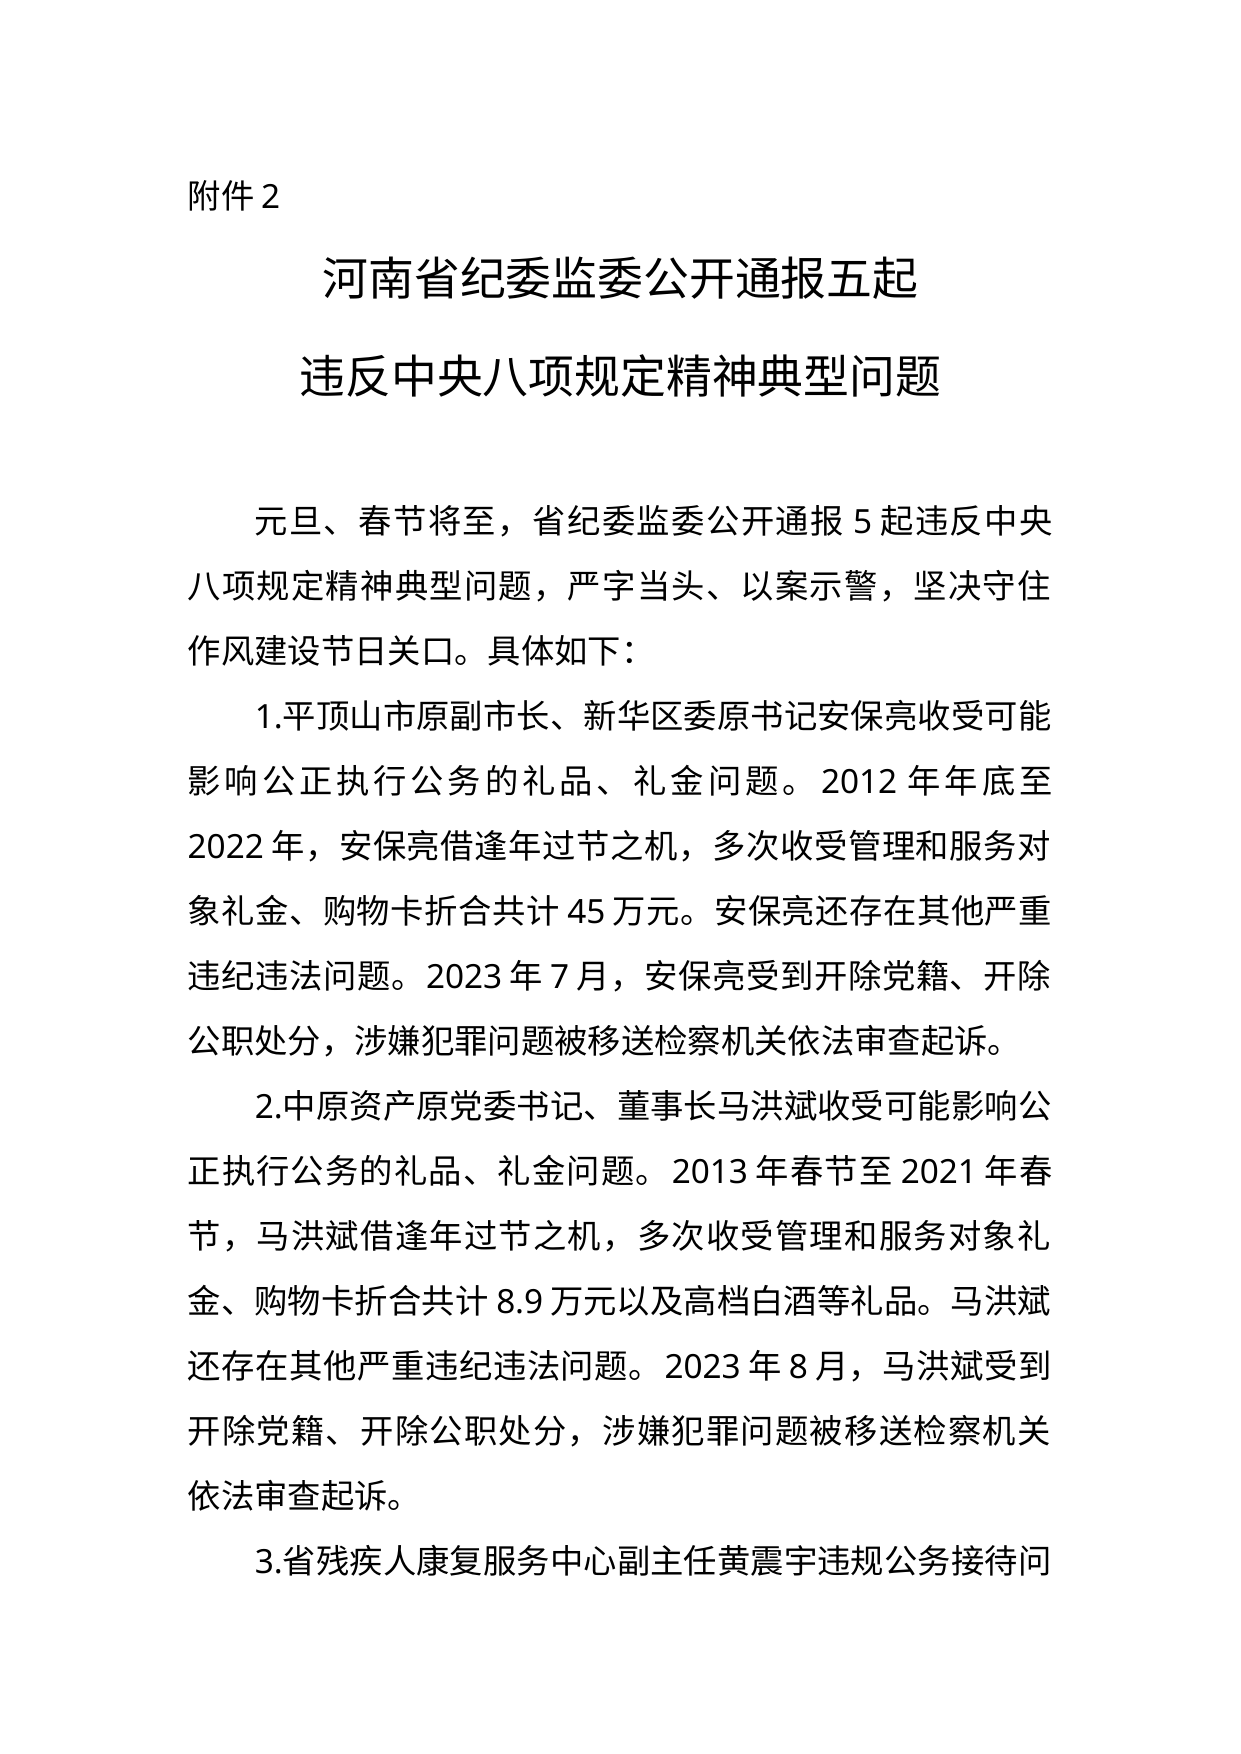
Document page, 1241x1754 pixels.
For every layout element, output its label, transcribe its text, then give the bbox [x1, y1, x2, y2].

text 河南省纪委监委公开通报五起 [187, 227, 1053, 324]
text 2.中原资产原党委书记、董事长马洪斌收受可能影响公正执行公务的礼品、礼金问题。2013年春节至2021年春节，马洪斌借逢年过节之机，多次收受管理和服务对象礼金、购物卡折合共计8.9万元以及高档白酒等礼品。马洪斌还存在其他严重违纪违法问题。2023年8月，马洪斌受到开除党籍、开除公职处分，涉嫌犯罪问题被移送检察机关依法审查起诉。 [187, 1072, 1053, 1527]
text 附件2 [187, 162, 1053, 227]
text 1.平顶山市原副市长、新华区委原书记安保亮收受可能影响公正执行公务的礼品、礼金问题。2012年年底至2022年，安保亮借逢年过节之机，多次收受管理和服务对象礼金、购物卡折合共计45万元。安保亮还存在其他严重违纪违法问题。2023年7月，安保亮受到开除党籍、开除公职处分，涉嫌犯罪问题被移送检察机关依法审查起诉。 [187, 682, 1053, 1072]
text 违反中央八项规定精神典型问题 [187, 324, 1053, 422]
text 元旦、春节将至，省纪委监委公开通报5起违反中央八项规定精神典型问题，严字当头、以案示警，坚决守住作风建设节日关口。具体如下： [187, 487, 1053, 682]
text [187, 1527, 1053, 1592]
